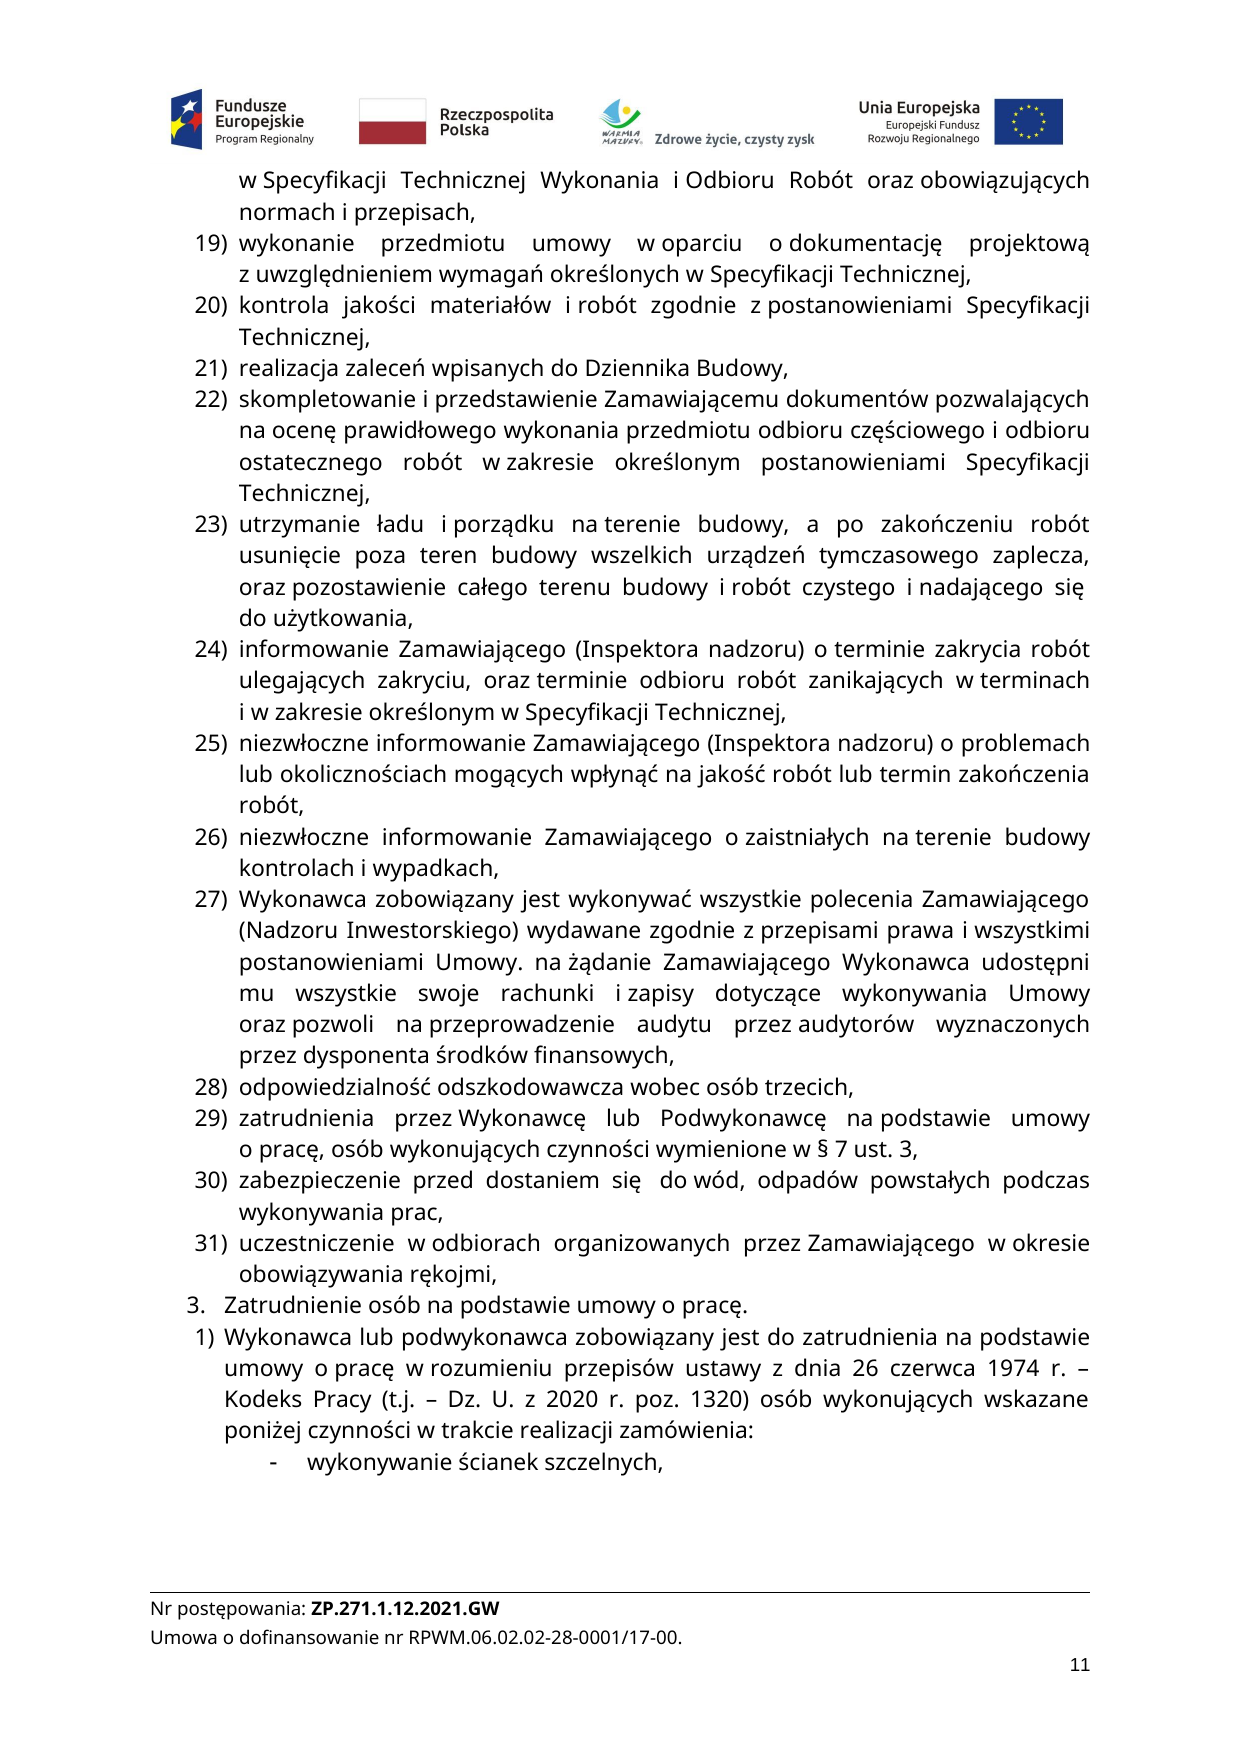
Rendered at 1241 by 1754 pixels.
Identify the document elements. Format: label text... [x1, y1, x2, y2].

list wykonywanie ścianek szczelnych, [269, 1446, 1090, 1477]
list zatrudnienia przez Wykonawcę lub Podwykonawcę na podstawie umowy o pracę, osób wykonujących czynności wymienione w § 7 ust. 3, [194, 1102, 1090, 1164]
list uczestniczenie w odbiorach organizowanych przez Zamawiającego w okresie obowiązywania rękojmi, [194, 1227, 1090, 1289]
list Wykonawca lub podwykonawca zobowiązany jest do zatrudnienia na podstawie umowy o pracę w rozumieniu przepisów ustawy z dnia 26 czerwca 1974 r. – Kodeks Pracy (t.j. – Dz. U. z 2020 r. poz. 1320) osób wykonujących wskazane poniżej czynności w trakcie realizacji zamówienia: [194, 1321, 1090, 1446]
list utrzymanie ładu i porządku na terenie budowy, a po zakończeniu robót usunięcie poza teren budowy wszelkich urządzeń tymczasowego zaplecza, oraz pozostawienie całego terenu budowy i robót czystego i nadającego się do użytkowania, [194, 508, 1090, 633]
list zabezpieczenie przed dostaniem się do wód, odpadów powstałych podczas wykonywania prac, [194, 1164, 1090, 1227]
list wykonanie przedmiotu umowy w oparciu o dokumentację projektową z uwzględnieniem wymagań określonych w Specyfikacji Technicznej, [194, 227, 1090, 289]
list realizacja zaleceń wpisanych do Dziennika Budowy, [194, 352, 1090, 383]
list informowanie Zamawiającego (Inspektora nadzoru) o terminie zakrycia robót ulegających zakryciu, oraz terminie odbioru robót zanikających w terminach i w zakresie określonym w Specyfikacji Technicznej, [194, 633, 1090, 727]
list odpowiedzialność odszkodowawcza wobec osób trzecich, [194, 1071, 1090, 1102]
list kontrola jakości materiałów i robót zgodnie z postanowieniami Specyfikacji Technicznej, [194, 289, 1090, 352]
list niezwłoczne informowanie Zamawiającego (Inspektora nadzoru) o problemach lub okolicznościach mogących wpłynąć na jakość robót lub termin zakończenia robót, [194, 727, 1090, 821]
list Wykonawca zobowiązany jest wykonywać wszystkie polecenia Zamawiającego (Nadzoru Inwestorskiego) wydawane zgodnie z przepisami prawa i wszystkimi postanowieniami Umowy. na żądanie Zamawiającego Wykonawca udostępni mu wszystkie swoje rachunki i zapisy dotyczące wykonywania Umowy oraz pozwoli na przeprowadzenie audytu przez audytorów wyznaczonych przez dysponenta środków finansowych, [194, 883, 1090, 1071]
list Zatrudnienie osób na podstawie umowy o pracę. [186, 1289, 1090, 1321]
list niezwłoczne informowanie Zamawiającego o zaistniałych na terenie budowy kontrolach i wypadkach, [194, 821, 1090, 883]
picture [150, 75, 1083, 164]
list skompletowanie i przedstawienie Zamawiającemu dokumentów pozwalających na ocenę prawidłowego wykonania przedmiotu odbioru częściowego i odbioru ostatecznego robót w zakresie określonym postanowieniami Specyfikacji Technicznej, [194, 383, 1090, 508]
